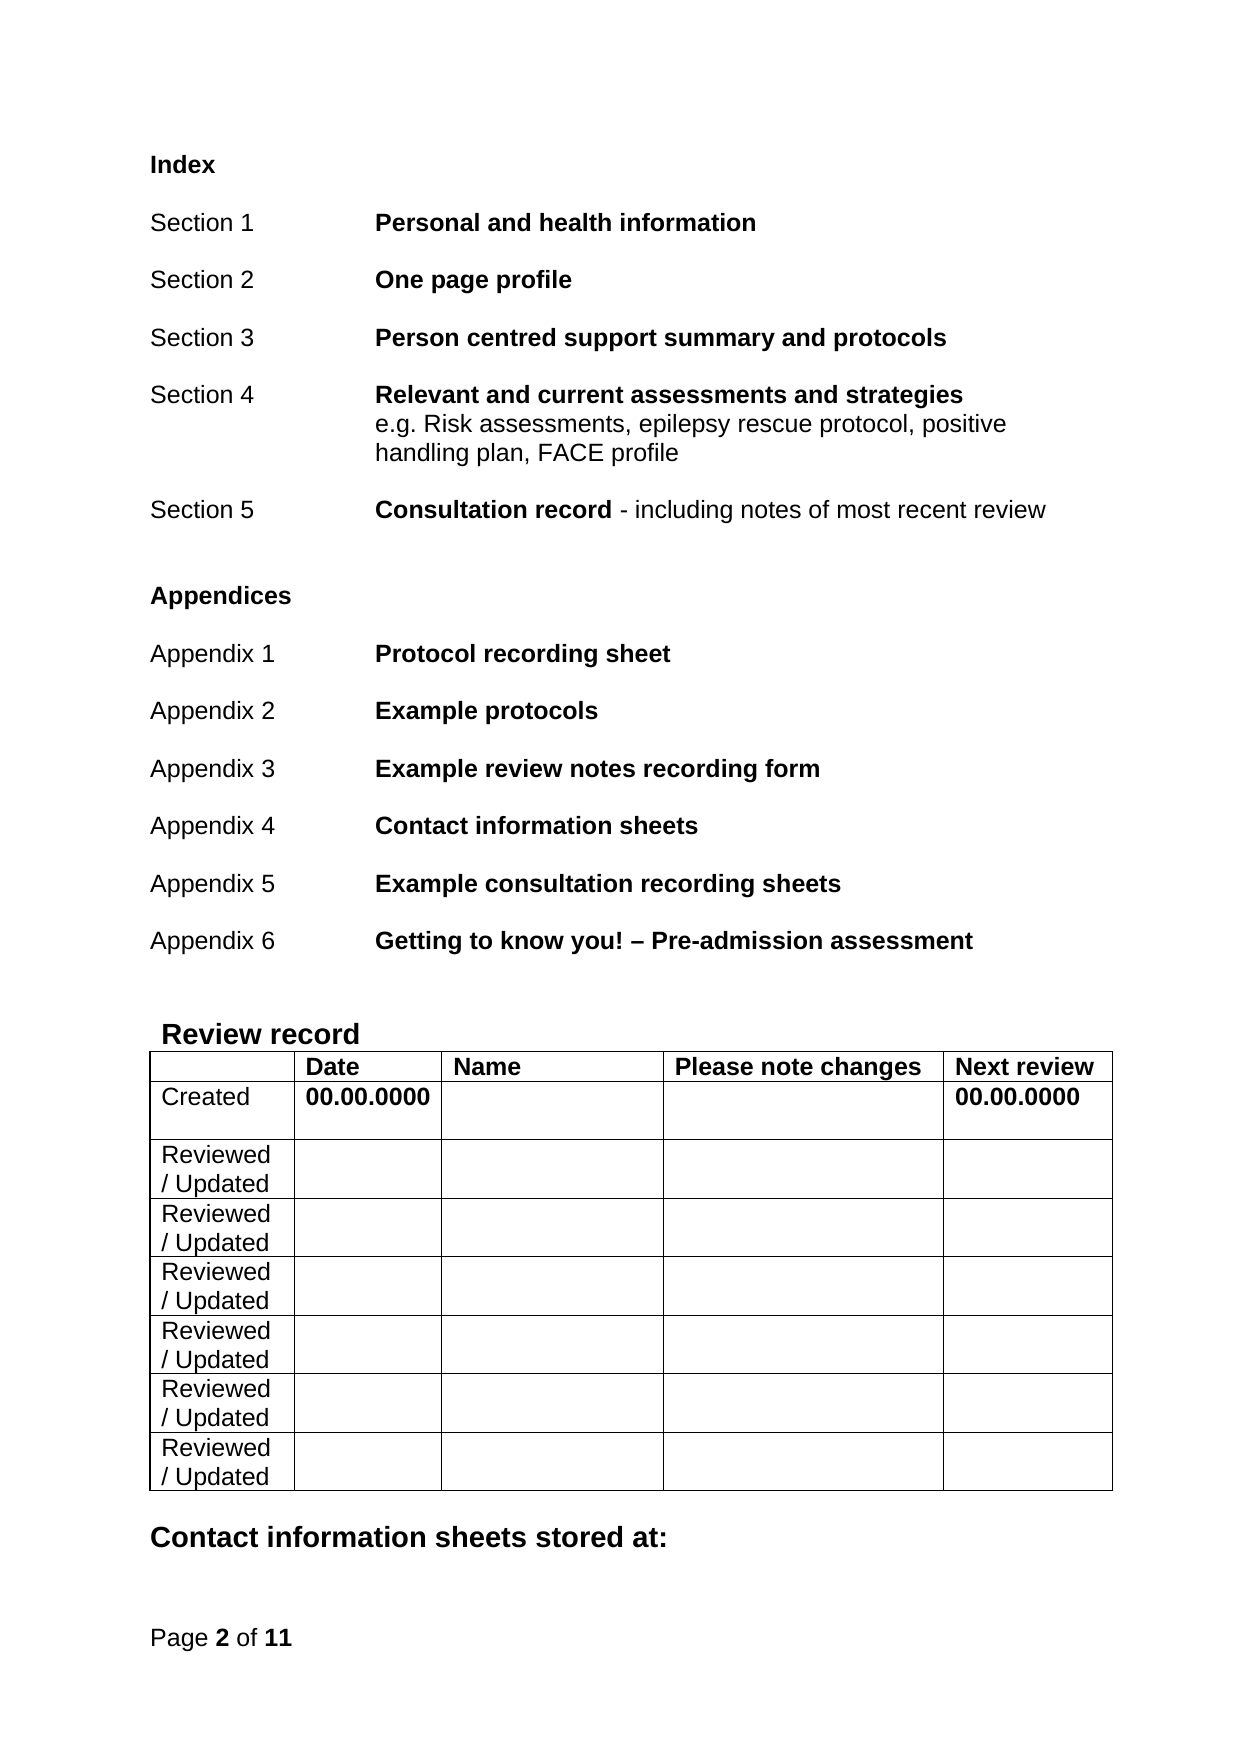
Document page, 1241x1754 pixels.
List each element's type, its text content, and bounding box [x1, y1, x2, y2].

text Index [150, 150, 1090, 179]
table_cell [664, 1433, 943, 1490]
table_cell [295, 1199, 441, 1256]
table_cell [944, 1433, 1112, 1490]
table_cell Please note changes [664, 1052, 943, 1081]
table_cell Reviewed / Updated [151, 1257, 294, 1315]
table_cell [664, 1082, 943, 1139]
table_cell Reviewed / Updated [151, 1199, 294, 1256]
table_cell [442, 1433, 663, 1490]
table_cell [442, 1257, 663, 1315]
table_cell 00.00.0000 [295, 1082, 441, 1139]
text Contact information sheets stored at: [150, 1520, 1090, 1554]
table_cell [664, 1257, 943, 1315]
table_cell [664, 1199, 943, 1256]
table_cell [442, 1199, 663, 1256]
text Appendix 3 Example review notes recording form [150, 754, 1090, 782]
text e.g. Risk assessments, epilepsy rescue protocol, positive handling plan, FACE profile [375, 409, 1090, 466]
table_cell Name [442, 1052, 663, 1081]
text Appendix 4 Contact information sheets [150, 811, 1090, 840]
table_cell [442, 1374, 663, 1432]
table_cell Reviewed / Updated [151, 1374, 294, 1432]
table_cell [944, 1199, 1112, 1256]
table_cell [442, 1140, 663, 1198]
table_cell [944, 1316, 1112, 1373]
table_cell Date [295, 1052, 441, 1081]
table_cell Reviewed / Updated [151, 1433, 294, 1490]
text Section 3 Person centred support summary and protocols [150, 322, 1090, 351]
table_cell [944, 1374, 1112, 1432]
table_cell 00.00.0000 [944, 1082, 1112, 1139]
table_cell [944, 1140, 1112, 1198]
table_cell [664, 1374, 943, 1432]
table_cell Reviewed / Updated [151, 1316, 294, 1373]
table_cell [442, 1082, 663, 1139]
table_cell [295, 1257, 441, 1315]
table_cell [295, 1140, 441, 1198]
text Appendix 5 Example consultation recording sheets [150, 869, 1090, 897]
table_cell [664, 1140, 943, 1198]
table_cell [295, 1374, 441, 1432]
text Appendices [150, 581, 1090, 610]
text Appendix 6 Getting to know you! – Pre-admission assessment [150, 926, 1090, 955]
table_cell [664, 1316, 943, 1373]
table_cell [944, 1257, 1112, 1315]
table_cell [295, 1433, 441, 1490]
table_cell [151, 1052, 294, 1081]
table_cell Created [151, 1082, 294, 1139]
table_cell [295, 1316, 441, 1373]
text Section 1 Personal and health information [150, 207, 1090, 236]
text Section 4 Relevant and current assessments and strategies [150, 380, 1090, 409]
table_cell [442, 1316, 663, 1373]
table_cell Reviewed / Updated [151, 1140, 294, 1198]
text Appendix 2 Example protocols [150, 696, 1090, 725]
table_cell Next review [944, 1052, 1112, 1081]
text Appendix 1 Protocol recording sheet [150, 639, 1090, 667]
table_header Review record [150, 984, 1113, 1051]
text Section 5 Consultation record - including notes of most recent review [150, 495, 1090, 524]
text Section 2 One page profile [150, 265, 1090, 294]
